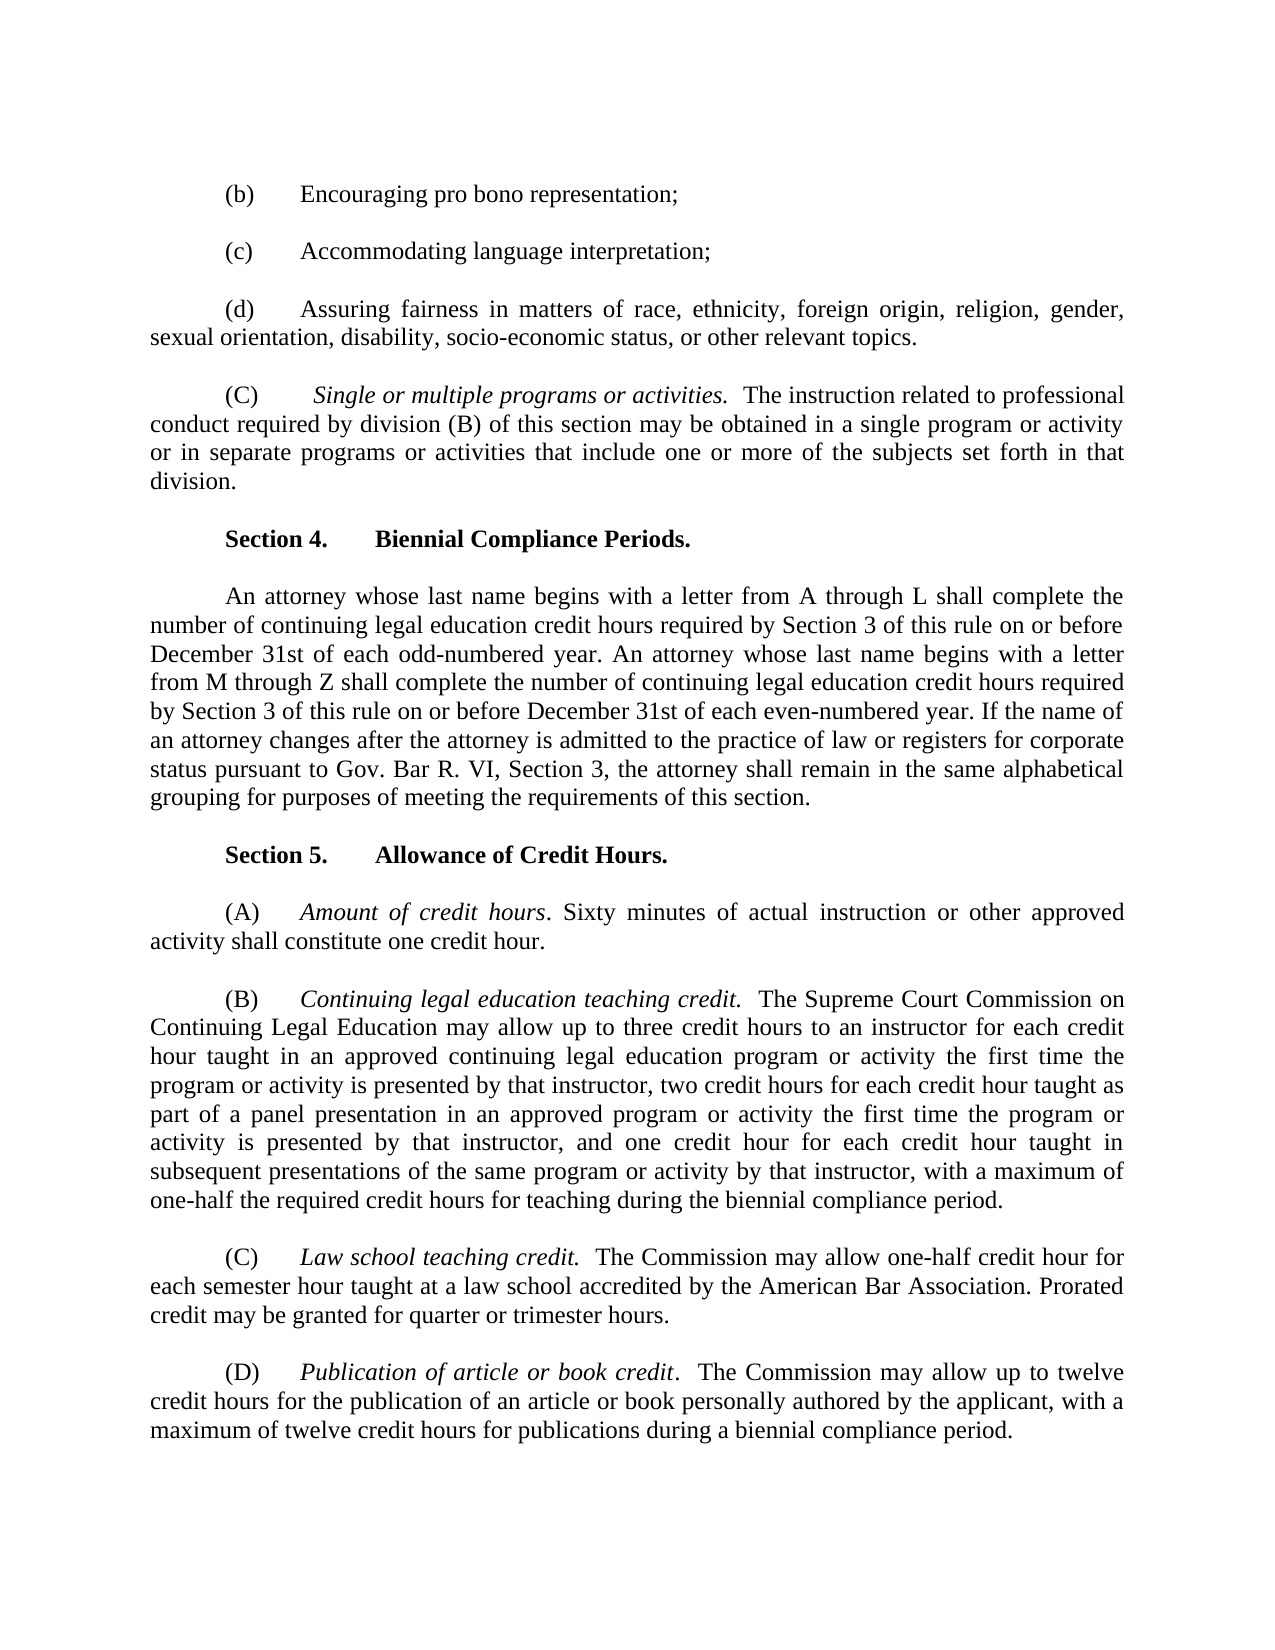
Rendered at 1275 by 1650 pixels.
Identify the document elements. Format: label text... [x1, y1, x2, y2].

text (C) Single or multiple programs or activities. The instruction related to professional conduct required by division (B) of this section may be obtained in a single program or activity or in separate programs or activities that include one or more of the subjects set forth in that division. [150, 380, 1125, 495]
text (b) Encouraging pro bono representation; [225, 179, 1125, 207]
text (C) Law school teaching credit. The Commission may allow one-half credit hour for each semester hour taught at a law school accredited by the American Bar Association. Prorated credit may be granted for quarter or trimester hours. [150, 1242, 1125, 1329]
text (d) Assuring fairness in matters of race, ethnicity, foreign origin, religion, gender, sexual orientation, disability, socio-economic status, or other relevant topics. [150, 294, 1125, 351]
text (D) Publication of article or book credit. The Commission may allow up to twelve credit hours for the publication of an article or book personally authored by the applicant, with a maximum of twelve credit hours for publications during a biennial compliance period. [150, 1357, 1125, 1444]
text An attorney whose last name begins with a letter from A through L shall complete the number of continuing legal education credit hours required by Section 3 of this rule on or before December 31st of each odd-numbered year. An attorney whose last name begins with a letter from M through Z shall complete the number of continuing legal education credit hours required by Section 3 of this rule on or before December 31st of each even-numbered year. If the name of an attorney changes after the attorney is admitted to the practice of law or registers for corporate status pursuant to Gov. Bar R. VI, Section 3, the attorney shall remain in the same alphabetical grouping for purposes of meeting the requirements of this section. [150, 581, 1125, 811]
text (c) Accommodating language interpretation; [225, 236, 1125, 265]
text (A) Amount of credit hours. Sixty minutes of actual instruction or other approved activity shall constitute one credit hour. [150, 897, 1125, 955]
text (B) Continuing legal education teaching credit. The Supreme Court Commission on Continuing Legal Education may allow up to three credit hours to an instructor for each credit hour taught in an approved continuing legal education program or activity the first time the program or activity is presented by that instructor, two credit hours for each credit hour taught as part of a panel presentation in an approved program or activity the first time the program or activity is presented by that instructor, and one credit hour for each credit hour taught in subsequent presentations of the same program or activity by that instructor, with a maximum of one-half the required credit hours for teaching during the biennial compliance period. [150, 984, 1125, 1214]
text Section 4. Biennial Compliance Periods. [150, 524, 1125, 552]
text Section 5. Allowance of Credit Hours. [150, 840, 1125, 869]
